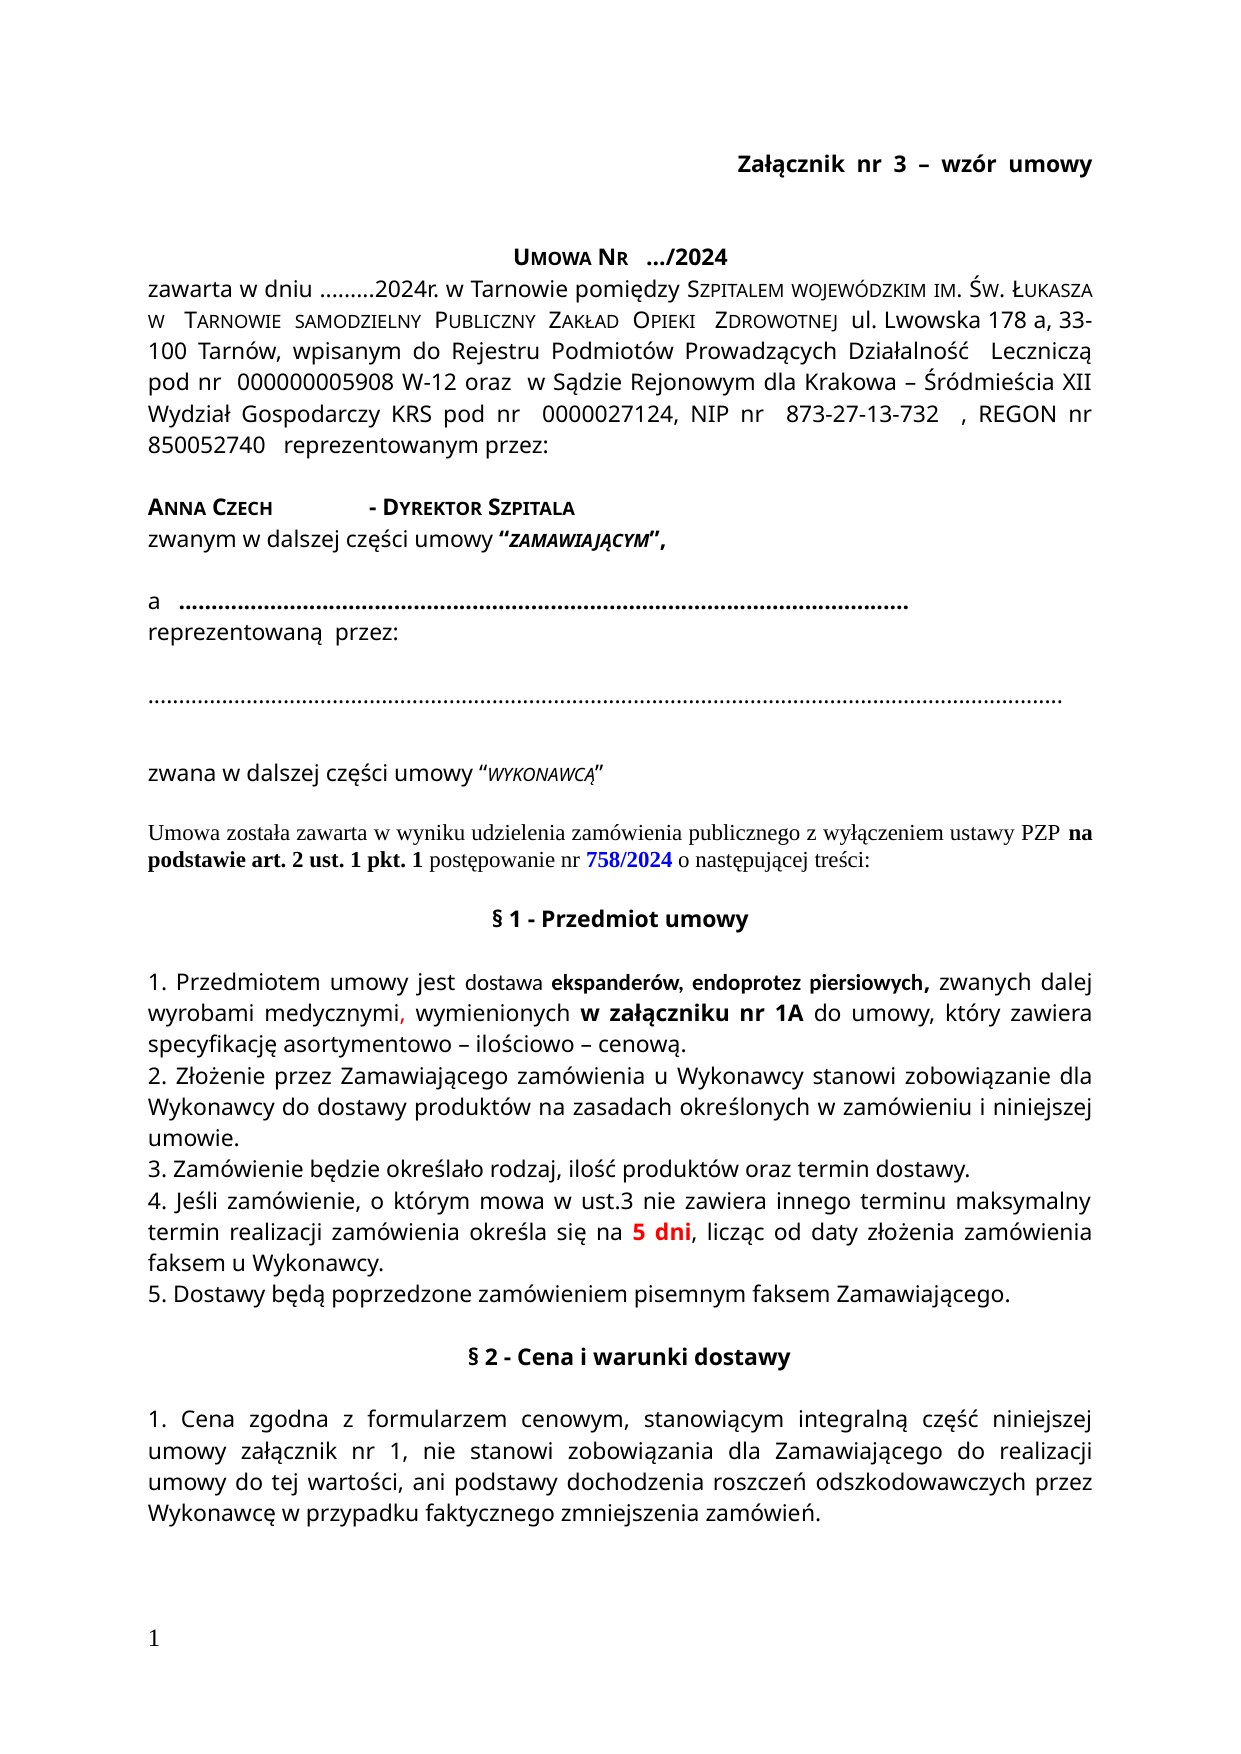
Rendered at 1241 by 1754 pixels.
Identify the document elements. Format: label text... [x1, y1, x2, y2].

text zwana w dalszej części umowy “wykonawcą” [148, 757, 1093, 788]
text 4. Jeśli zamówienie, o którym mowa w ust.3 nie zawiera innego terminu maksymalny termin realizacji zamówienia określa się na 5 dni, licząc od daty złożenia zamówienia faksem u Wykonawcy. [148, 1185, 1093, 1278]
text 2. Złożenie przez Zamawiającego zamówienia u Wykonawcy stanowi zobowiązanie dla Wykonawcy do dostawy produktów na zasadach określonych w zamówieniu i niniejszej umowie. [148, 1060, 1093, 1153]
text 5. Dostawy będą poprzedzone zamówieniem pisemnym faksem Zamawiającego. [148, 1278, 1093, 1310]
text Anna Czech - Dyrektor Szpitala [148, 491, 1093, 523]
text 1. Przedmiotem umowy jest dostawa ekspanderów, endoprotez piersiowych, zwanych dalej wyrobami medycznymi, wymienionych w załączniku nr 1A do umowy, który zawiera specyfikację asortymentowo – ilościowo – cenową. [148, 966, 1093, 1060]
text reprezentowaną przez: [148, 616, 1093, 648]
text zwanym w dalszej części umowy “zamawiającym”, [148, 523, 1093, 554]
text ..................................................................................................................................................... [148, 679, 1093, 710]
text § 2 - Cena i warunki dostawy [148, 1341, 1093, 1372]
text a ................................................................................................................ [148, 585, 1093, 616]
text Umowa Nr .../2024 [148, 241, 1093, 273]
text 1. Cena zgodna z formularzem cenowym, stanowiącym integralną część niniejszej umowy załącznik nr 1, nie stanowi zobowiązania dla Zamawiającego do realizacji umowy do tej wartości, ani podstawy dochodzenia roszczeń odszkodowawczych przez Wykonawcę w przypadku faktycznego zmniejszenia zamówień. [148, 1403, 1093, 1528]
text Załącznik nr 3 – wzór umowy [738, 148, 1093, 210]
text zawarta w dniu .........2024r. w Tarnowie pomiędzy Szpitalem wojewódzkim im. Św. Łukasza w Tarnowie samodzielny Publiczny Zakład Opieki Zdrowotnej ul. Lwowska 178 a, 33-100 Tarnów, wpisanym do Rejestru Podmiotów Prowadzących Działalność Leczniczą pod nr 000000005908 W-12 oraz w Sądzie Rejonowym dla Krakowa – Śródmieścia XII Wydział Gospodarczy KRS pod nr 0000027124, NIP nr 873-27-13-732 , REGON nr 850052740 reprezentowanym przez: [148, 273, 1093, 460]
text Umowa została zawarta w wyniku udzielenia zamówienia publicznego z wyłączeniem ustawy PZP na podstawie art. 2 ust. 1 pkt. 1 postępowanie nr 758/2024 o następującej treści: [148, 819, 1093, 872]
text 3. Zamówienie będzie określało rodzaj, ilość produktów oraz termin dostawy. [148, 1153, 1093, 1185]
text § 1 - Przedmiot umowy [148, 903, 1093, 935]
